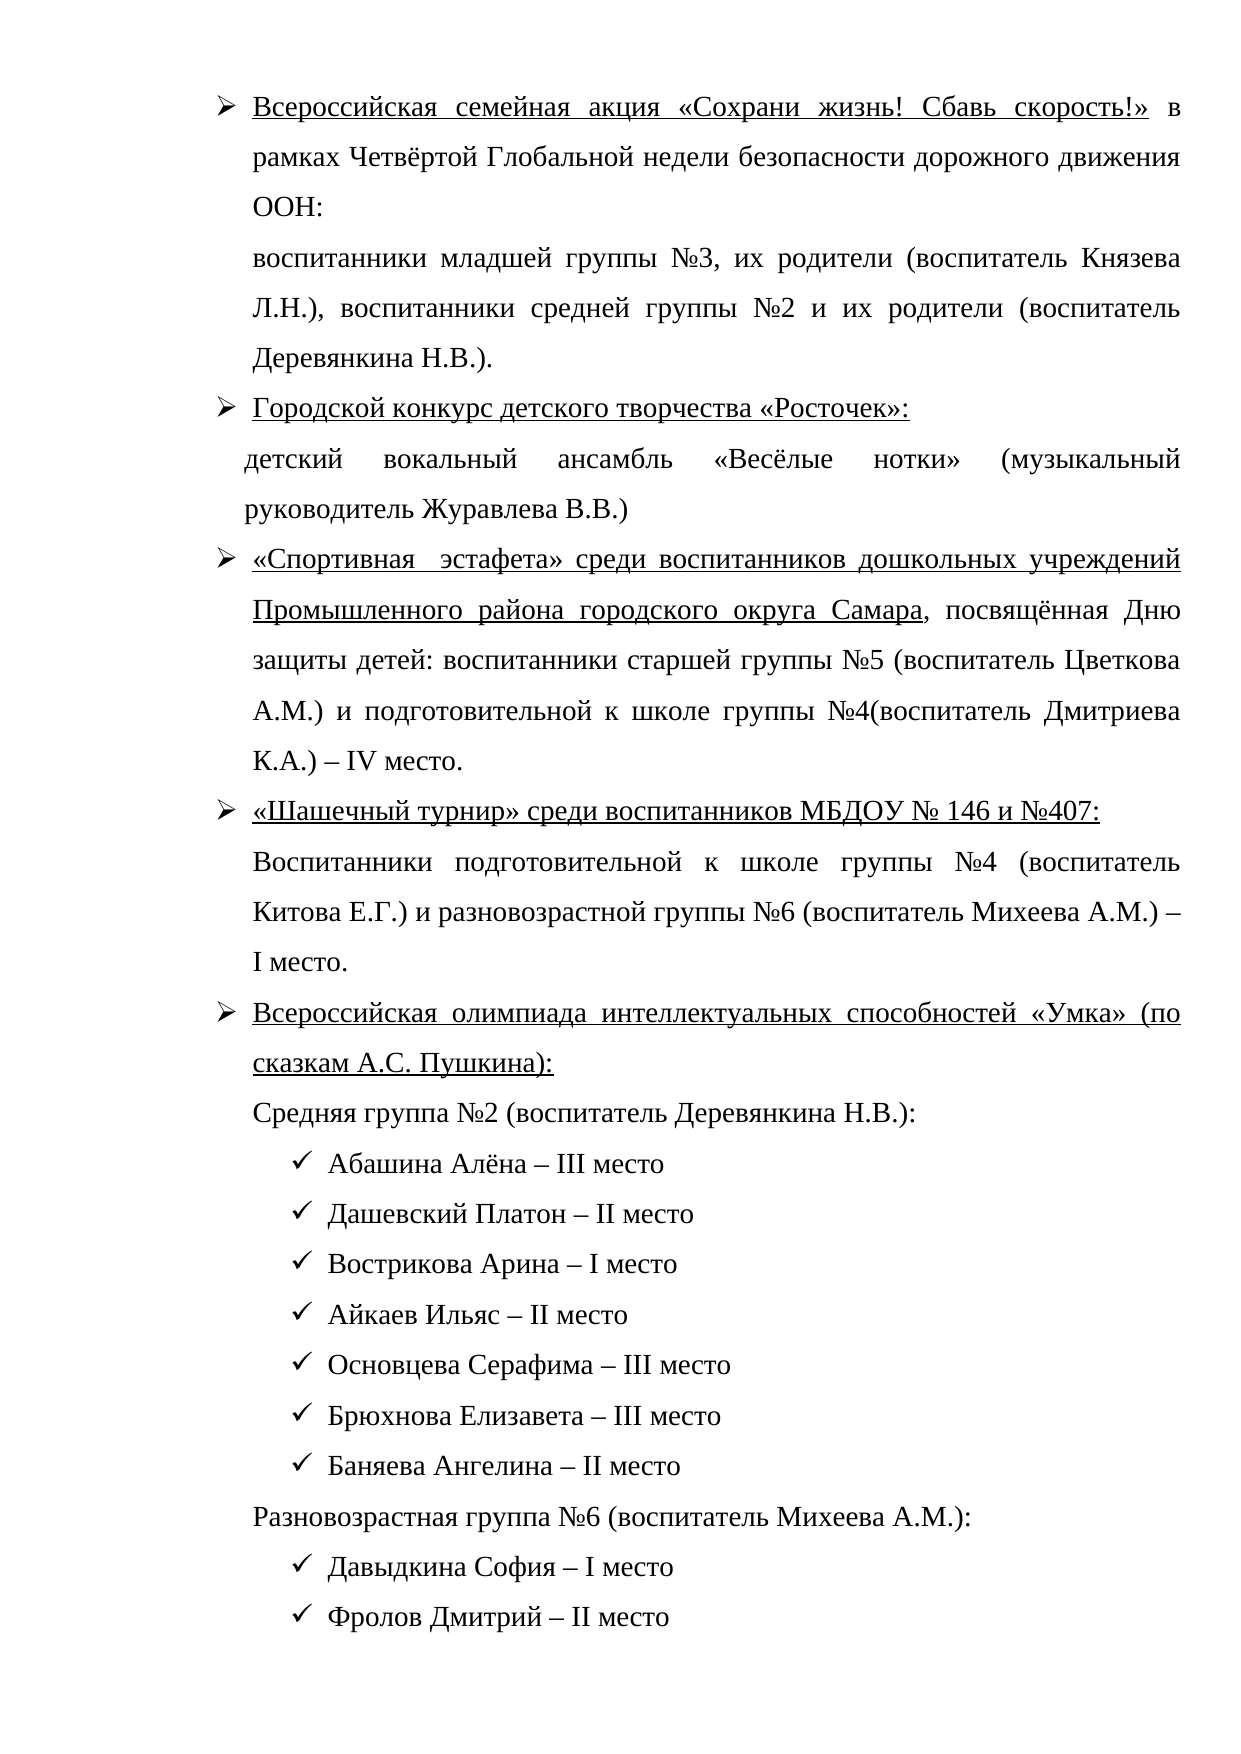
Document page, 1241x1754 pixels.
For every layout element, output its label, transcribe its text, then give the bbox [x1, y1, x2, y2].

list Городской конкурс детского творчества «Росточек»: [215, 391, 1181, 424]
list Всероссийская семейная акция «Сохрани жизнь! Сбавь скорость!» в рамках Четвёртой Глобальной недели безопасности дорожного движения ООН: [215, 89, 1181, 223]
list Баняева Ангелина – II место [290, 1448, 1181, 1482]
list Айкаев Ильяс – II место [290, 1297, 1181, 1331]
list «Шашечный турнир» среди воспитанников МБДОУ № 146 и №407: [215, 793, 1181, 827]
list Всероссийская олимпиада интеллектуальных способностей «Умка» (по сказкам А.С. Пушкина): [215, 995, 1181, 1079]
list Воспитанники подготовительной к школе группы №4 (воспитатель Китова Е.Г.) и разновозрастной группы №6 (воспитатель Михеева А.М.) – I место. [252, 844, 1181, 978]
list воспитанники младшей группы №3, их родители (воспитатель Князева Л.Н.), воспитанники средней группы №2 и их родители (воспитатель Деревянкина Н.В.). [252, 240, 1181, 374]
list Вострикова Арина – I место [290, 1247, 1181, 1280]
list Давыдкина София – I место [290, 1549, 1181, 1583]
list «Спортивная эстафета» среди воспитанников дошкольных учреждений Промышленного района городского округа Самара, посвящённая Дню защиты детей: воспитанники старшей группы №5 (воспитатель Цветкова А.М.) и подготовительной к школе группы №4(воспитатель Дмитриева К.А.) – IV место. [215, 542, 1181, 777]
list Абашина Алёна – III место [290, 1146, 1181, 1179]
list Разновозрастная группа №6 (воспитатель Михеева А.М.): [252, 1499, 1181, 1532]
list Основцева Серафима – III место [290, 1347, 1181, 1381]
list Брюхнова Елизавета – III место [290, 1398, 1181, 1431]
list Фролов Дмитрий – II место [290, 1599, 1181, 1633]
text детский вокальный ансамбль «Весёлые нотки» (музыкальный руководитель Журавлева В.В.) [244, 441, 1181, 525]
list Дашевский Платон – II место [290, 1196, 1181, 1230]
list Средняя группа №2 (воспитатель Деревянкина Н.В.): [252, 1095, 1181, 1129]
